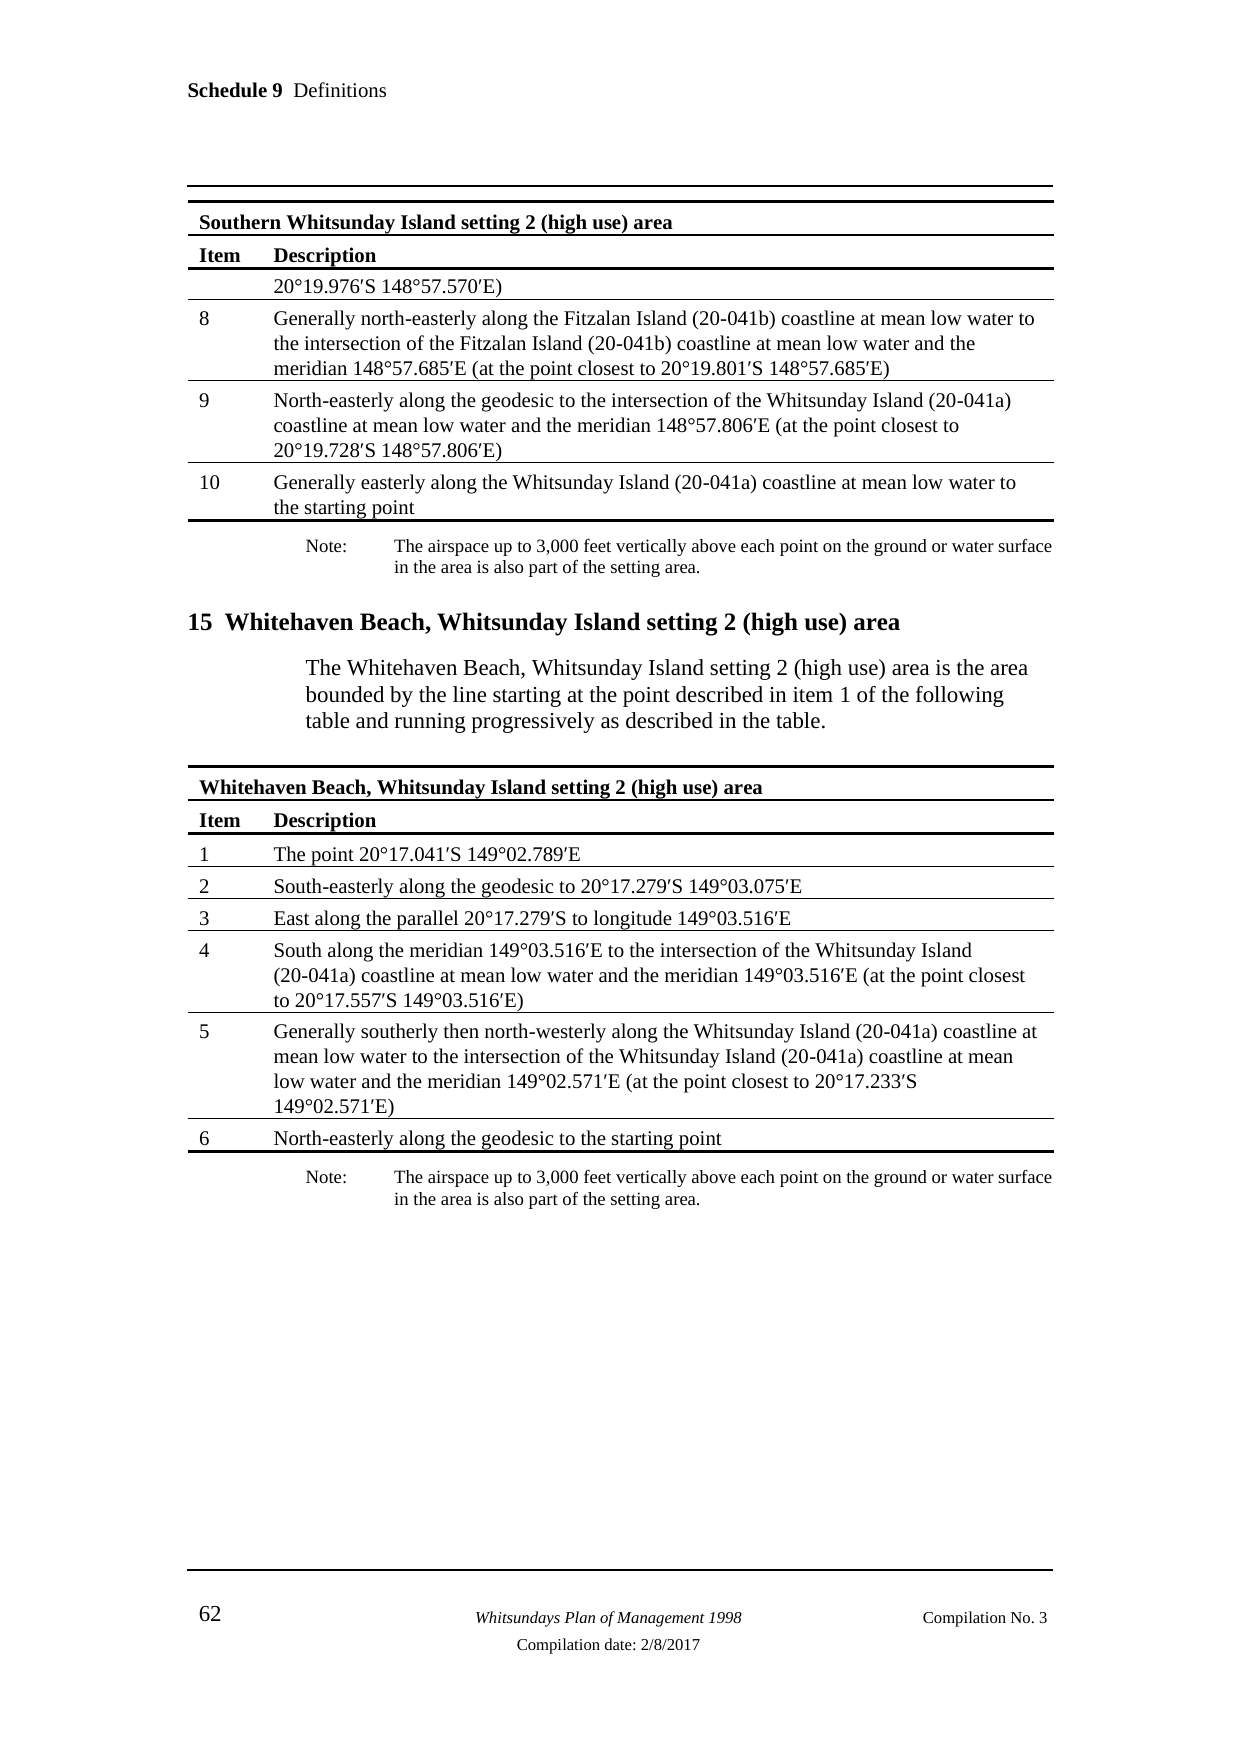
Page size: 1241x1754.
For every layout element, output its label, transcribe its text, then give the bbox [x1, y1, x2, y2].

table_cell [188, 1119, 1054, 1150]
text Note: The airspace up to 3,000 feet vertically above each point on the ground or water surface in the area is also part of the setting area. [305, 1166, 1053, 1209]
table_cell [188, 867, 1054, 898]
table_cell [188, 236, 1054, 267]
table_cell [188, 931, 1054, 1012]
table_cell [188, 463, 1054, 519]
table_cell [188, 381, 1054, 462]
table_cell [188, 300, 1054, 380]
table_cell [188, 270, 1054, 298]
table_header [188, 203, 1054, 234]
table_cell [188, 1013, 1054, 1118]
text The Whitehaven Beach, Whitsunday Island setting 2 (high use) area is the area bounded by the line starting at the point described in item 1 of the following table and running progressively as described in the table. [187, 654, 1053, 733]
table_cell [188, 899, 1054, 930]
text 15 Whitehaven Beach, Whitsunday Island setting 2 (high use) area [187, 607, 1053, 636]
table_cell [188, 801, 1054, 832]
text Note: The airspace up to 3,000 feet vertically above each point on the ground or water surface in the area is also part of the setting area. [305, 534, 1053, 578]
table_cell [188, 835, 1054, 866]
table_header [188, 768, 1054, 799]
